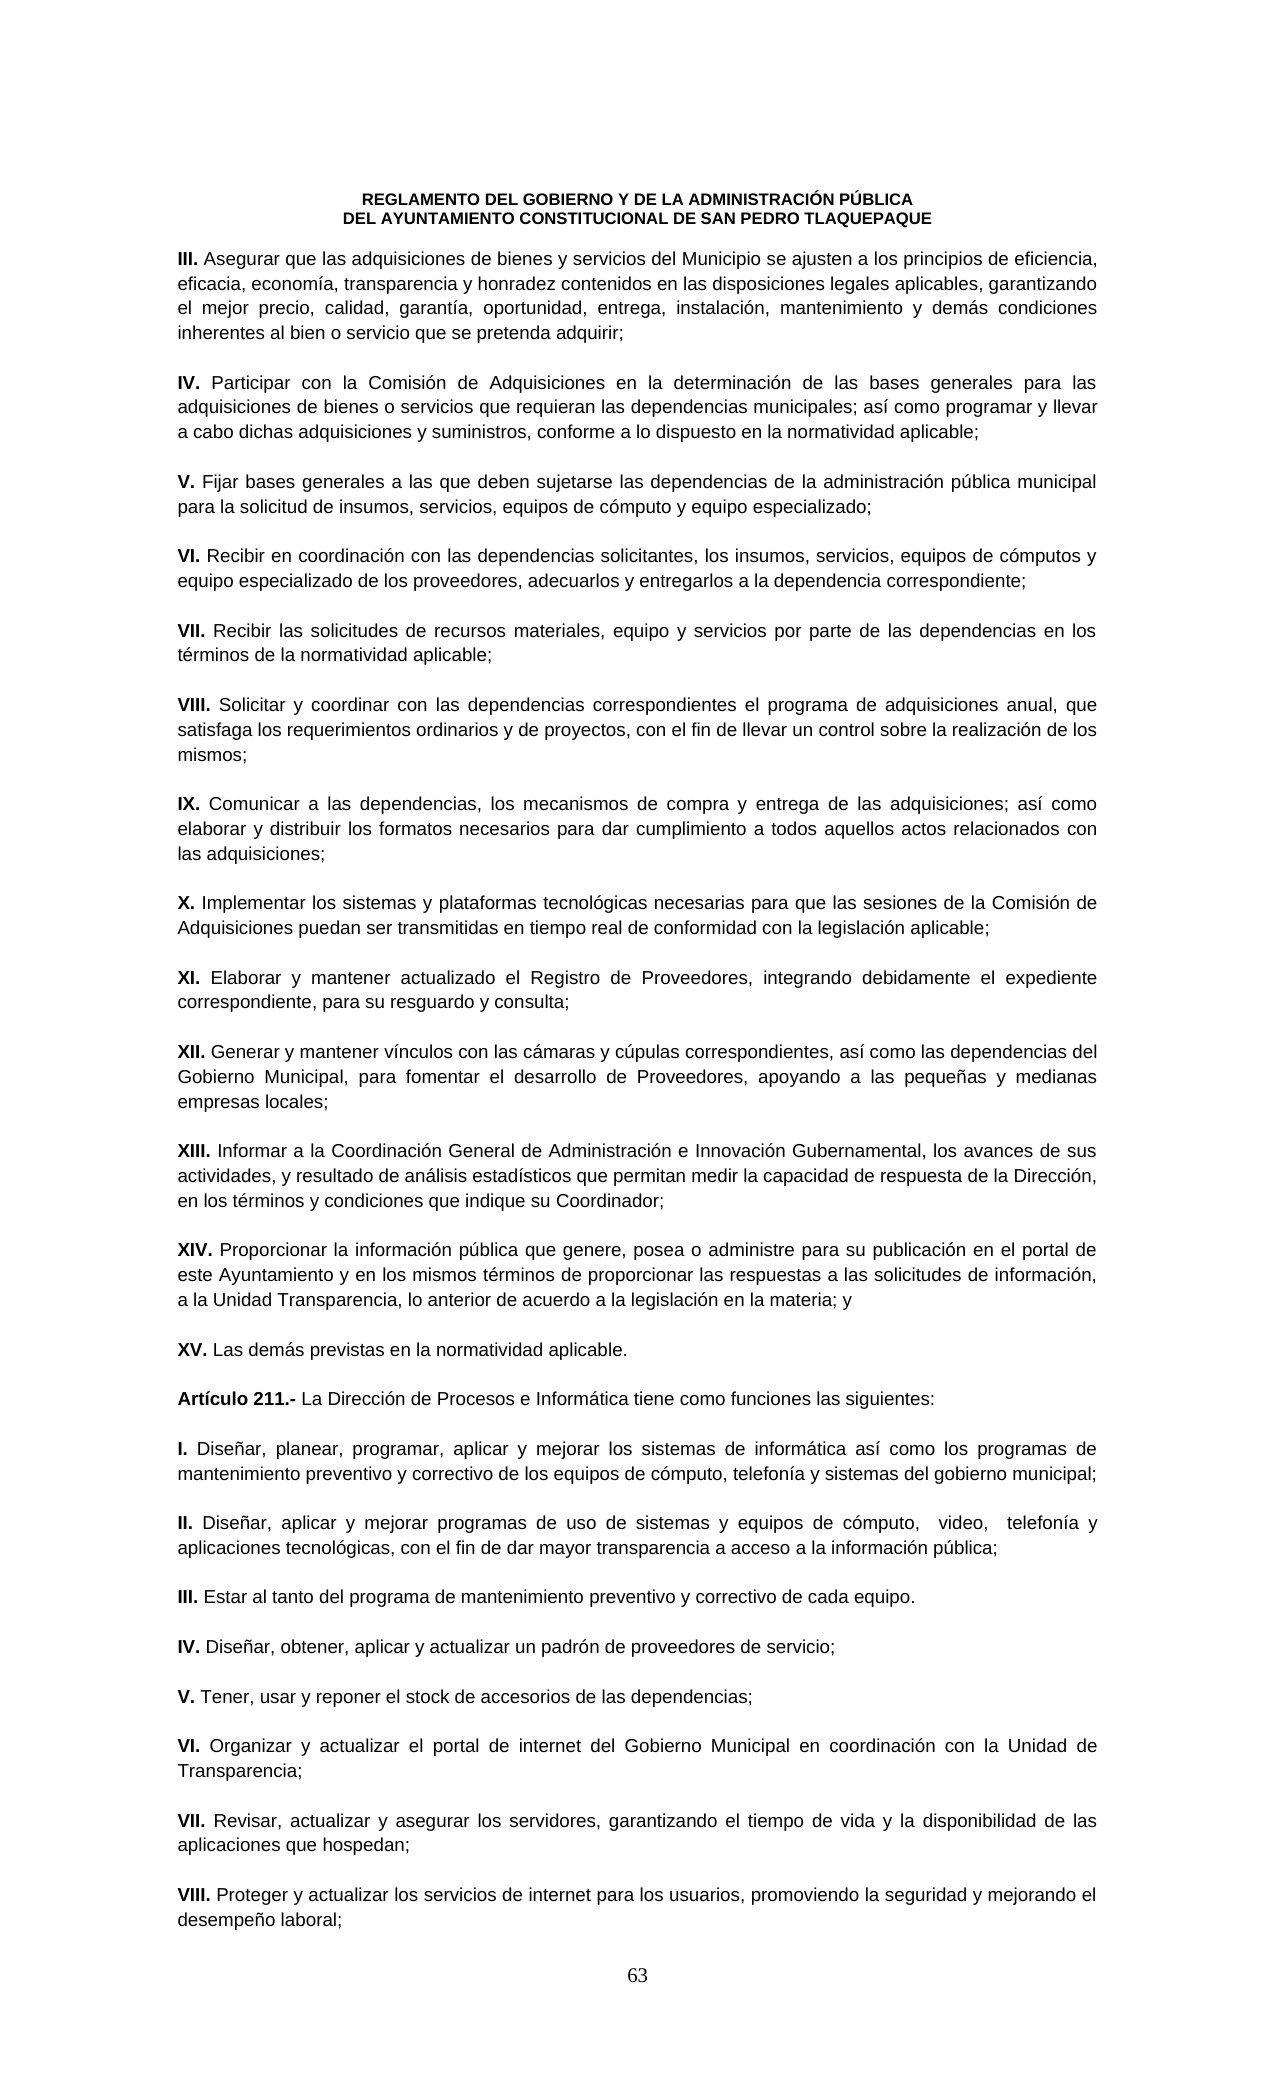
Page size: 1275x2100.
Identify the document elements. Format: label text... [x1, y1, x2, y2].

text I. Diseñar, planear, programar, aplicar y mejorar los sistemas de informática así como los programas de mantenimiento preventivo y correctivo de los equipos de cómputo, telefonía y sistemas del gobierno municipal; [177, 1437, 1098, 1484]
text XIII. Informar a la Coordinación General de Administración e Innovación Gubernamental, los avances de sus actividades, y resultado de análisis estadísticos que permitan medir la capacidad de respuesta de la Dirección, en los términos y condiciones que indique su Coordinador; [177, 1140, 1098, 1211]
text VIII. Proteger y actualizar los servicios de internet para los usuarios, promoviendo la seguridad y mejorando el desempeño laboral; [177, 1884, 1098, 1930]
text X. Implementar los sistemas y plataformas tecnológicas necesarias para que las sesiones de la Comisión de Adquisiciones puedan ser transmitidas en tiempo real de conformidad con la legislación aplicable; [177, 892, 1098, 938]
text VII. Revisar, actualizar y asegurar los servidores, garantizando el tiempo de vida y la disponibilidad de las aplicaciones que hospedan; [177, 1809, 1098, 1856]
text VII. Recibir las solicitudes de recursos materiales, equipo y servicios por parte de las dependencias en los términos de la normatividad aplicable; [177, 619, 1098, 666]
text IV. Diseñar, obtener, aplicar y actualizar un padrón de proveedores de servicio; [177, 1636, 1098, 1657]
text IV. Participar con la Comisión de Adquisiciones en la determinación de las bases generales para las adquisiciones de bienes o servicios que requieran las dependencias municipales; así como programar y llevar a cabo dichas adquisiciones y suministros, conforme a lo dispuesto en la normatividad aplicable; [177, 371, 1098, 443]
text VI. Organizar y actualizar el portal de internet del Gobierno Municipal en coordinación con la Unidad de Transparencia; [177, 1735, 1098, 1781]
text III. Estar al tanto del programa de mantenimiento preventivo y correctivo de cada equipo. [177, 1586, 1098, 1608]
text II. Diseñar, aplicar y mejorar programas de uso de sistemas y equipos de cómputo, video, telefonía y aplicaciones tecnológicas, con el fin de dar mayor transparencia a acceso a la información pública; [177, 1512, 1098, 1558]
text XIV. Proporcionar la información pública que genere, posea o administre para su publicación en el portal de este Ayuntamiento y en los mismos términos de proporcionar las respuestas a las solicitudes de información, a la Unidad Transparencia, lo anterior de acuerdo a la legislación en la materia; y [177, 1239, 1098, 1310]
text V. Tener, usar y reponer el stock de accesorios de las dependencias; [177, 1685, 1098, 1707]
text VIII. Solicitar y coordinar con las dependencias correspondientes el programa de adquisiciones anual, que satisfaga los requerimientos ordinarios y de proyectos, con el fin de llevar un control sobre la realización de los mismos; [177, 694, 1098, 765]
text Artículo 211.- La Dirección de Procesos e Informática tiene como funciones las siguientes: [177, 1388, 1098, 1409]
text VI. Recibir en coordinación con las dependencias solicitantes, los insumos, servicios, equipos de cómputos y equipo especializado de los proveedores, adecuarlos y entregarlos a la dependencia correspondiente; [177, 545, 1098, 591]
text XI. Elaborar y mantener actualizado el Registro de Proveedores, integrando debidamente el expediente correspondiente, para su resguardo y consulta; [177, 966, 1098, 1013]
text XV. Las demás previstas en la normatividad aplicable. [177, 1338, 1098, 1360]
text III. Asegurar que las adquisiciones de bienes y servicios del Municipio se ajusten a los principios de eficiencia, eficacia, economía, transparencia y honradez contenidos en las disposiciones legales aplicables, garantizando el mejor precio, calidad, garantía, oportunidad, entrega, instalación, mantenimiento y demás condiciones inherentes al bien o servicio que se pretenda adquirir; [177, 247, 1098, 343]
text XII. Generar y mantener vínculos con las cámaras y cúpulas correspondientes, así como las dependencias del Gobierno Municipal, para fomentar el desarrollo de Proveedores, apoyando a las pequeñas y medianas empresas locales; [177, 1041, 1098, 1112]
text V. Fijar bases generales a las que deben sujetarse las dependencias de la administración pública municipal para la solicitud de insumos, servicios, equipos de cómputo y equipo especializado; [177, 471, 1098, 517]
text IX. Comunicar a las dependencias, los mecanismos de compra y entrega de las adquisiciones; así como elaborar y distribuir los formatos necesarios para dar cumplimiento a todos aquellos actos relacionados con las adquisiciones; [177, 793, 1098, 864]
